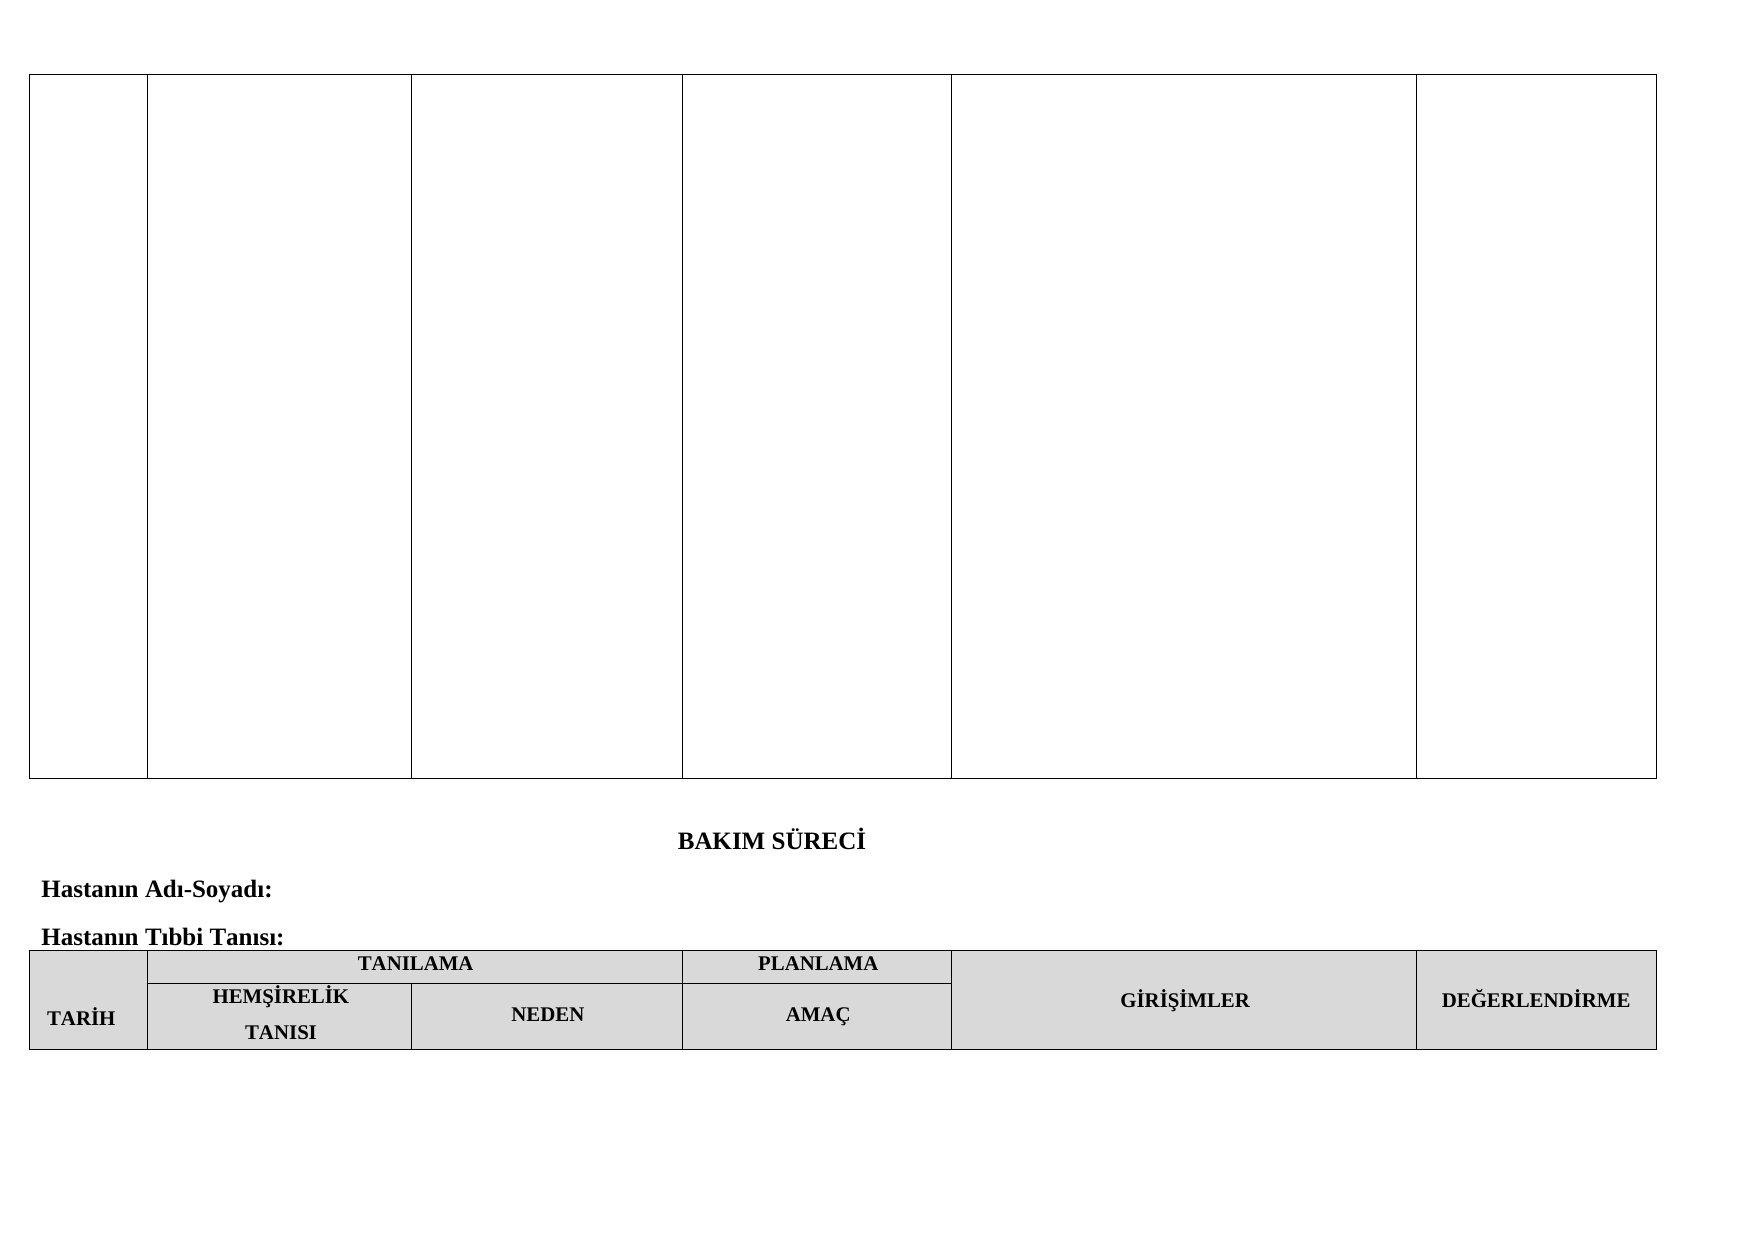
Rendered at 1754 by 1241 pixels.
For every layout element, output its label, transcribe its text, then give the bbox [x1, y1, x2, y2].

table_header PLANLAMA [683, 951, 951, 983]
table_cell HEMŞİRELİK TANISI [148, 984, 411, 1049]
table_cell [1417, 75, 1656, 778]
table_cell [30, 75, 147, 778]
text Hastanın Adı-Soyadı: [41, 874, 287, 903]
table_header GİRİŞİMLER [952, 951, 1416, 1049]
table_cell [683, 75, 951, 778]
table_cell [412, 75, 682, 778]
table_header TARİH [30, 951, 147, 1049]
table_cell [952, 75, 1416, 778]
table_cell AMAÇ [683, 984, 951, 1049]
table_cell NEDEN [412, 984, 682, 1049]
table_cell [148, 75, 411, 778]
table_header TANILAMA [148, 951, 682, 983]
table_header DEĞERLENDİRME [1417, 951, 1656, 1049]
text Hastanın Tıbbi Tanısı: [41, 922, 287, 950]
text BAKIM SÜRECİ [675, 826, 869, 855]
